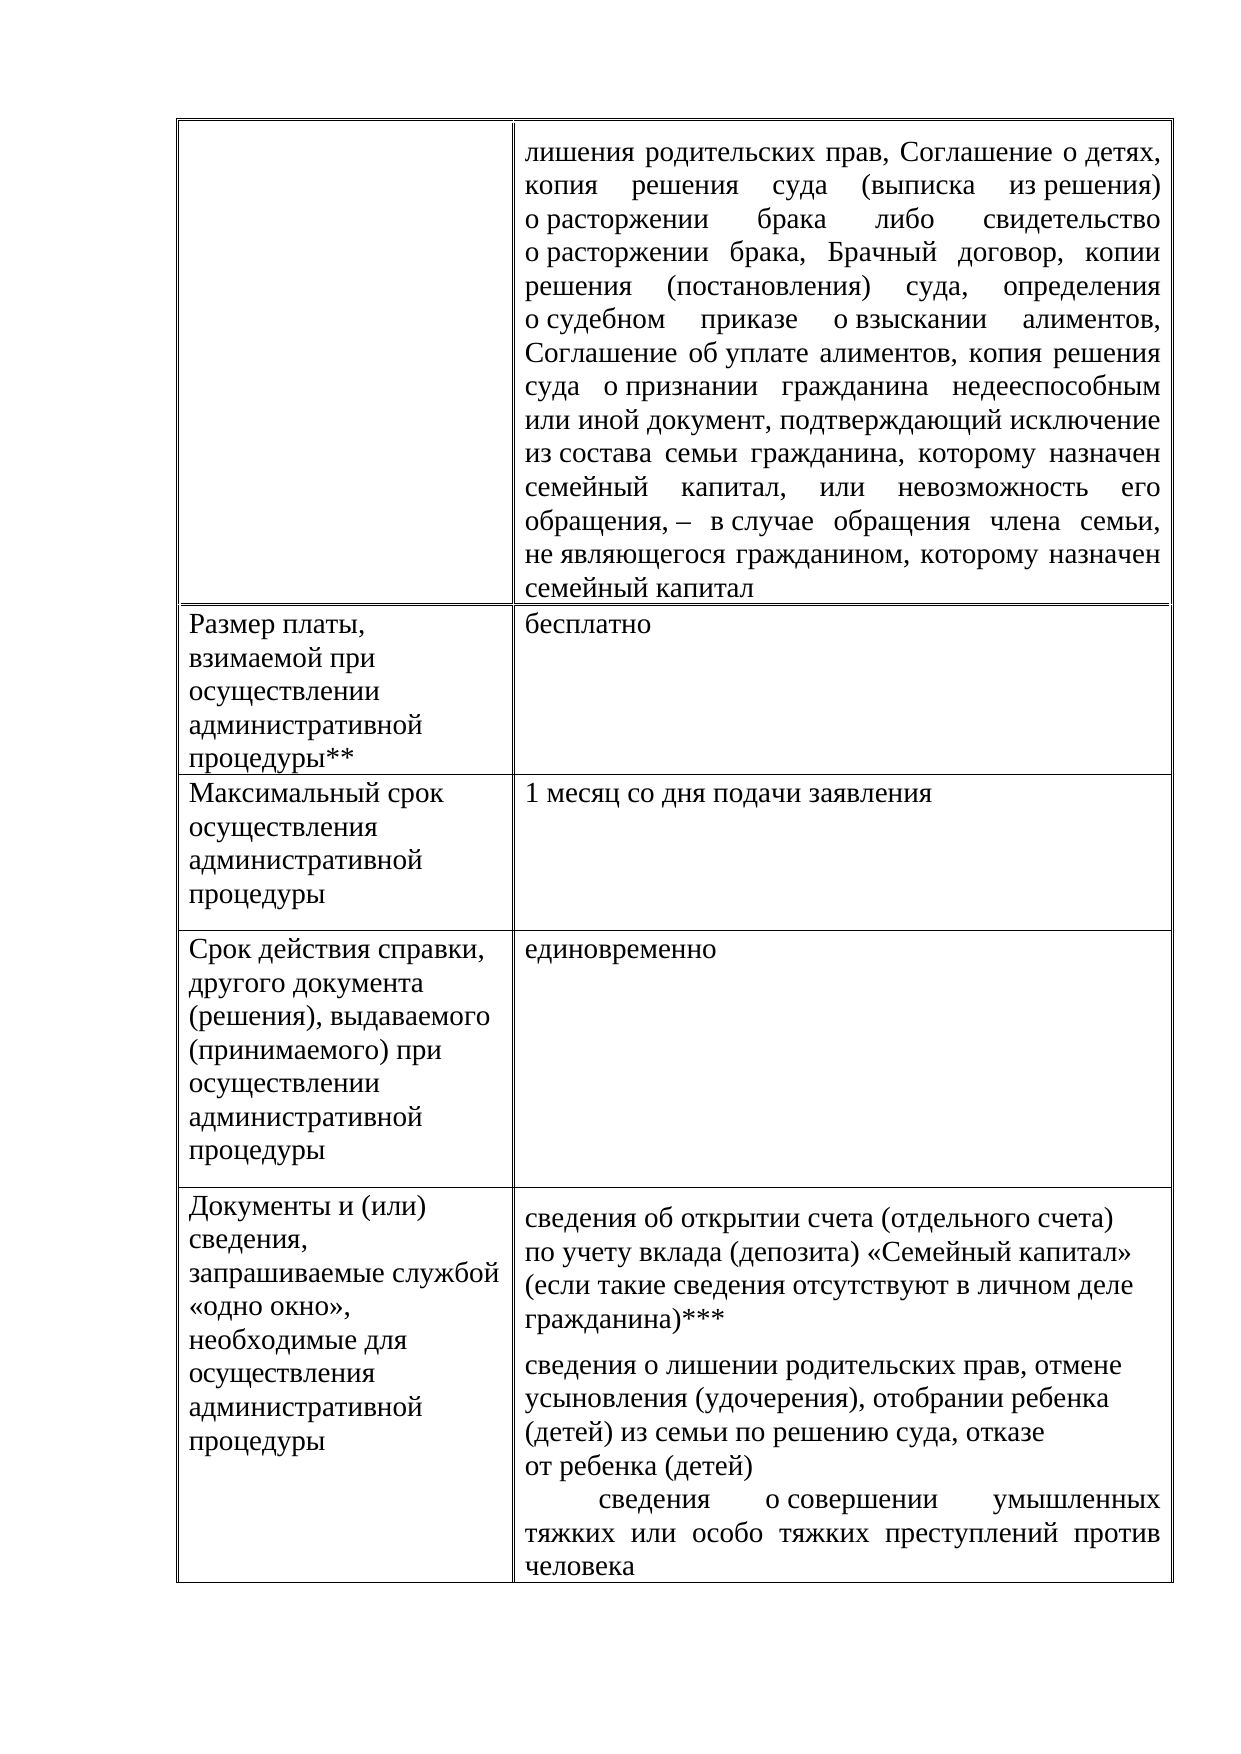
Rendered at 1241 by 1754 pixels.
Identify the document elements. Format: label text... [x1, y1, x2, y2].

table_cell бесплатно [513, 603, 1172, 774]
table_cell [179, 121, 513, 603]
table_cell Максимальный срок осуществления административной процедуры [179, 775, 512, 930]
table_cell единовременно [515, 931, 1171, 1187]
table_cell сведения об открытии счета (отдельного счета) по учету вклада (депозита) «Семейный капитал» (если такие сведения отсутствуют в личном деле гражданина)*** сведения о лишении родительских прав, отмене усыновления (удочерения), отобрании ребенка (детей) из семьи по решению суда, отказе от ребенка (детей) сведения о совершении умышленных тяжких или особо тяжких преступлений против человека [515, 1188, 1171, 1582]
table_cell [513, 121, 1171, 603]
table_cell Документы и (или) сведения, запрашиваемые службой «одно окно», необходимые для осуществления административной процедуры [179, 1188, 512, 1582]
table_cell 1 месяц со дня подачи заявления [515, 775, 1171, 930]
table_cell Размер платы, взимаемой при осуществлении административной процедуры** [177, 603, 513, 774]
table_cell Срок действия справки, другого документа (решения), выдаваемого (принимаемого) при осуществлении административной процедуры [179, 931, 512, 1187]
